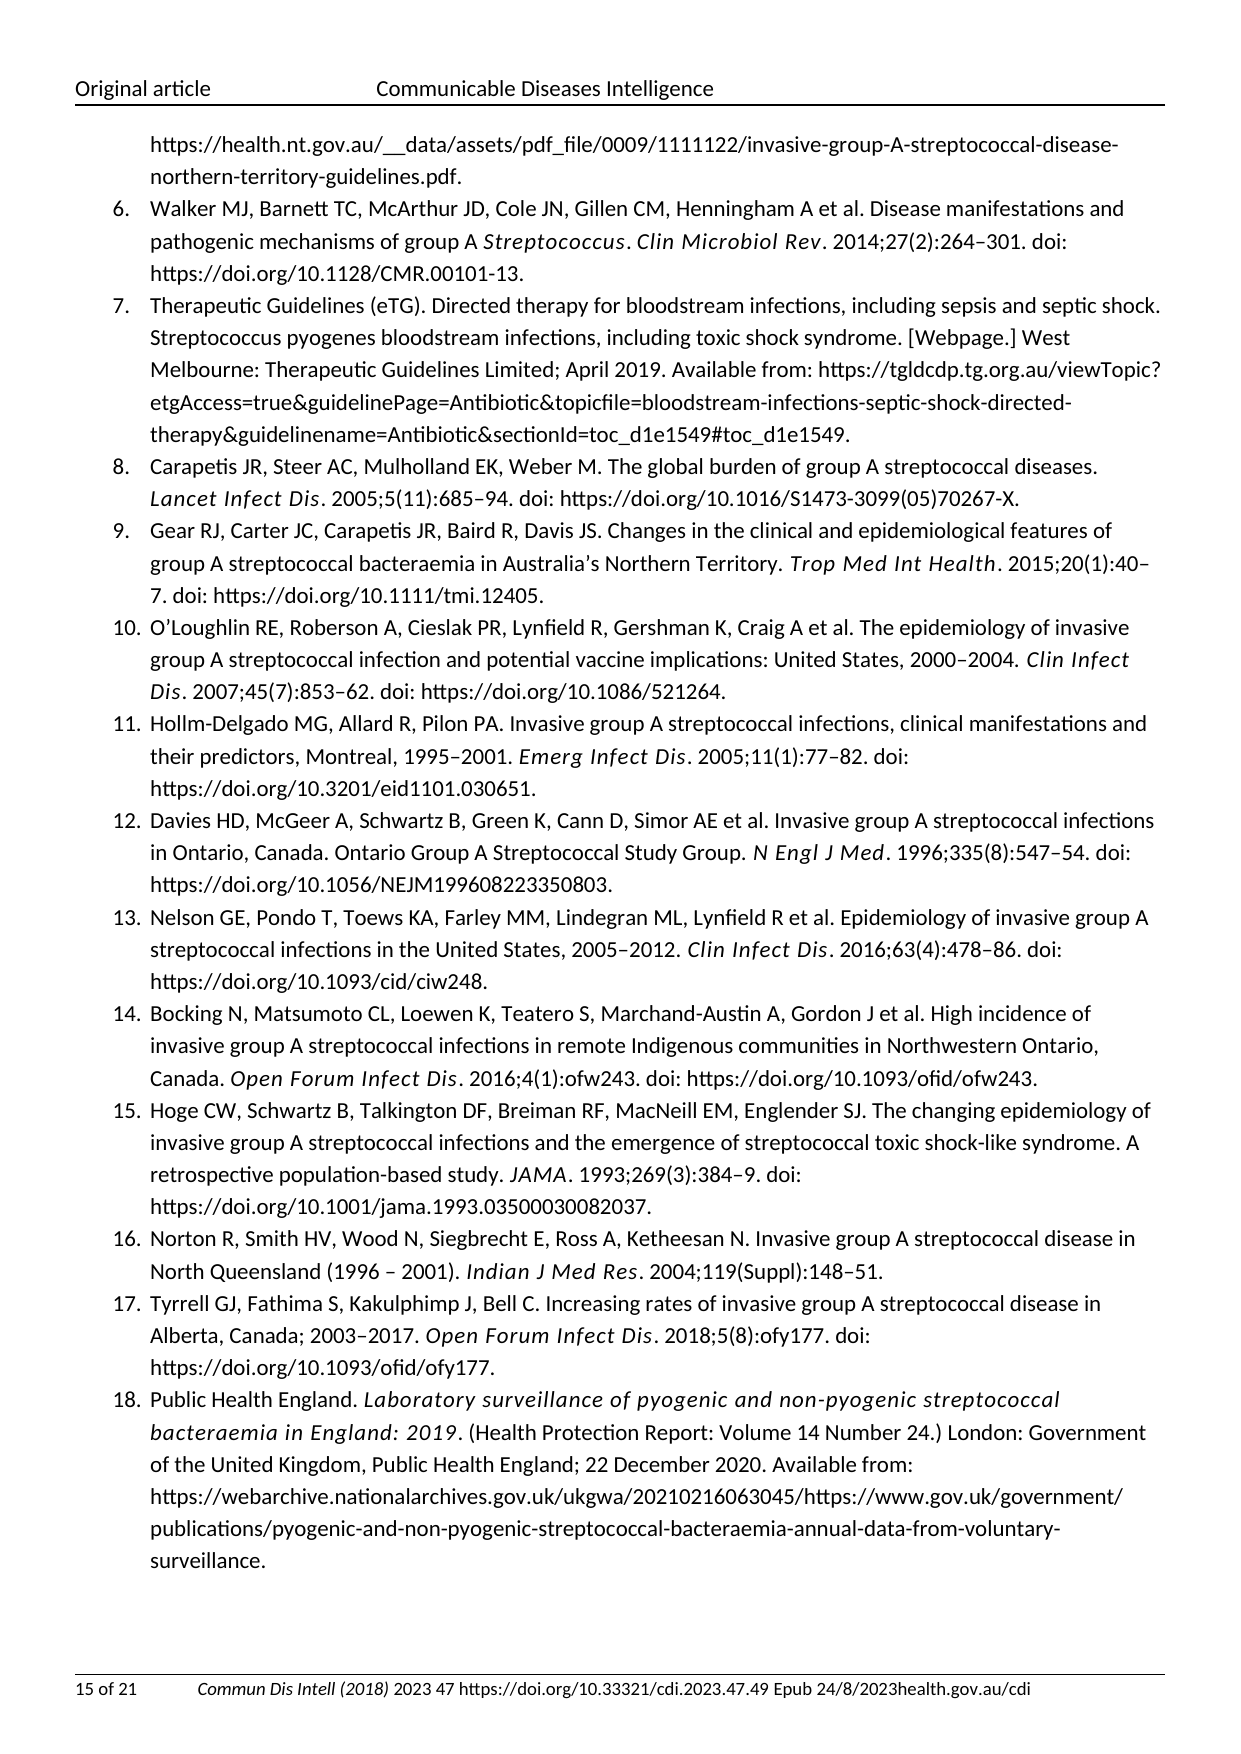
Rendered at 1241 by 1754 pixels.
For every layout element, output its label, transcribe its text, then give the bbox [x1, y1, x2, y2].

list Gear RJ, Carter JC, Carapetis JR, Baird R, Davis JS. Changes in the clinical and epidemiological features of group A streptococcal bacteraemia in Australia’s Northern Territory. Trop Med Int Health. 2015;20(1):40–7. doi: https://doi.org/10.1111/tmi.12405. [112, 516, 1165, 609]
list Hoge CW, Schwartz B, Talkington DF, Breiman RF, MacNeill EM, Englender SJ. The changing epidemiology of invasive group A streptococcal infections and the emergence of streptococcal toxic shock-like syndrome. A retrospective population-based study. JAMA. 1993;269(3):384–9. doi: https://doi.org/10.1001/jama.1993.03500030082037. [112, 1096, 1165, 1220]
list Carapetis JR, Steer AC, Mulholland EK, Weber M. The global burden of group A streptococcal diseases. Lancet Infect Dis. 2005;5(11):685–94. doi: https://doi.org/10.1016/S1473-3099(05)70267-X. [112, 452, 1165, 512]
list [112, 130, 1165, 190]
list Therapeutic Guidelines (eTG). Directed therapy for bloodstream infections, including sepsis and septic shock. Streptococcus pyogenes bloodstream infections, including toxic shock syndrome. [Webpage.] West Melbourne: Therapeutic Guidelines Limited; April 2019. Available from: https://tgldcdp.tg.org.au/viewTopic?etgAccess=true&guidelinePage=Antibiotic&topicfile=bloodstream-infections-septic-shock-directed-therapy&guidelinename=Antibiotic&sectionId=toc_d1e1549#toc_d1e1549. [112, 291, 1165, 448]
list O’Loughlin RE, Roberson A, Cieslak PR, Lynfield R, Gershman K, Craig A et al. The epidemiology of invasive group A streptococcal infection and potential vaccine implications: United States, 2000–2004. Clin Infect Dis. 2007;45(7):853–62. doi: https://doi.org/10.1086/521264. [112, 613, 1165, 705]
list Tyrrell GJ, Fathima S, Kakulphimp J, Bell C. Increasing rates of invasive group A streptococcal disease in Alberta, Canada; 2003–2017. Open Forum Infect Dis. 2018;5(8):ofy177. doi: https://doi.org/10.1093/ofid/ofy177. [112, 1289, 1165, 1381]
list Public Health England. Laboratory surveillance of pyogenic and non-pyogenic streptococcal bacteraemia in England: 2019. (Health Protection Report: Volume 14 Number 24.) London: Government of the United Kingdom, Public Health England; 22 December 2020. Available from: https://webarchive.nationalarchives.gov.uk/ukgwa/20210216063045/https://www.gov.uk/government/publications/pyogenic-and-non-pyogenic-streptococcal-bacteraemia-annual-data-from-voluntary-surveillance. [112, 1386, 1165, 1574]
list Hollm-Delgado MG, Allard R, Pilon PA. Invasive group A streptococcal infections, clinical manifestations and their predictors, Montreal, 1995–2001. Emerg Infect Dis. 2005;11(1):77–82. doi: https://doi.org/10.3201/eid1101.030651. [112, 709, 1165, 802]
list Nelson GE, Pondo T, Toews KA, Farley MM, Lindegran ML, Lynfield R et al. Epidemiology of invasive group A streptococcal infections in the United States, 2005–2012. Clin Infect Dis. 2016;63(4):478–86. doi: https://doi.org/10.1093/cid/ciw248. [112, 903, 1165, 995]
list Walker MJ, Barnett TC, McArthur JD, Cole JN, Gillen CM, Henningham A et al. Disease manifestations and pathogenic mechanisms of group A Streptococcus. Clin Microbiol Rev. 2014;27(2):264–301. doi: https://doi.org/10.1128/CMR.00101-13. [112, 194, 1165, 287]
list Davies HD, McGeer A, Schwartz B, Green K, Cann D, Simor AE et al. Invasive group A streptococcal infections in Ontario, Canada. Ontario Group A Streptococcal Study Group. N Engl J Med. 1996;335(8):547–54. doi: https://doi.org/10.1056/NEJM199608223350803. [112, 806, 1165, 898]
list Norton R, Smith HV, Wood N, Siegbrecht E, Ross A, Ketheesan N. Invasive group A streptococcal disease in North Queensland (1996 – 2001). Indian J Med Res. 2004;119(Suppl):148–51. [112, 1224, 1165, 1285]
list Bocking N, Matsumoto CL, Loewen K, Teatero S, Marchand-Austin A, Gordon J et al. High incidence of invasive group A streptococcal infections in remote Indigenous communities in Northwestern Ontario, Canada. Open Forum Infect Dis. 2016;4(1):ofw243. doi: https://doi.org/10.1093/ofid/ofw243. [112, 999, 1165, 1092]
